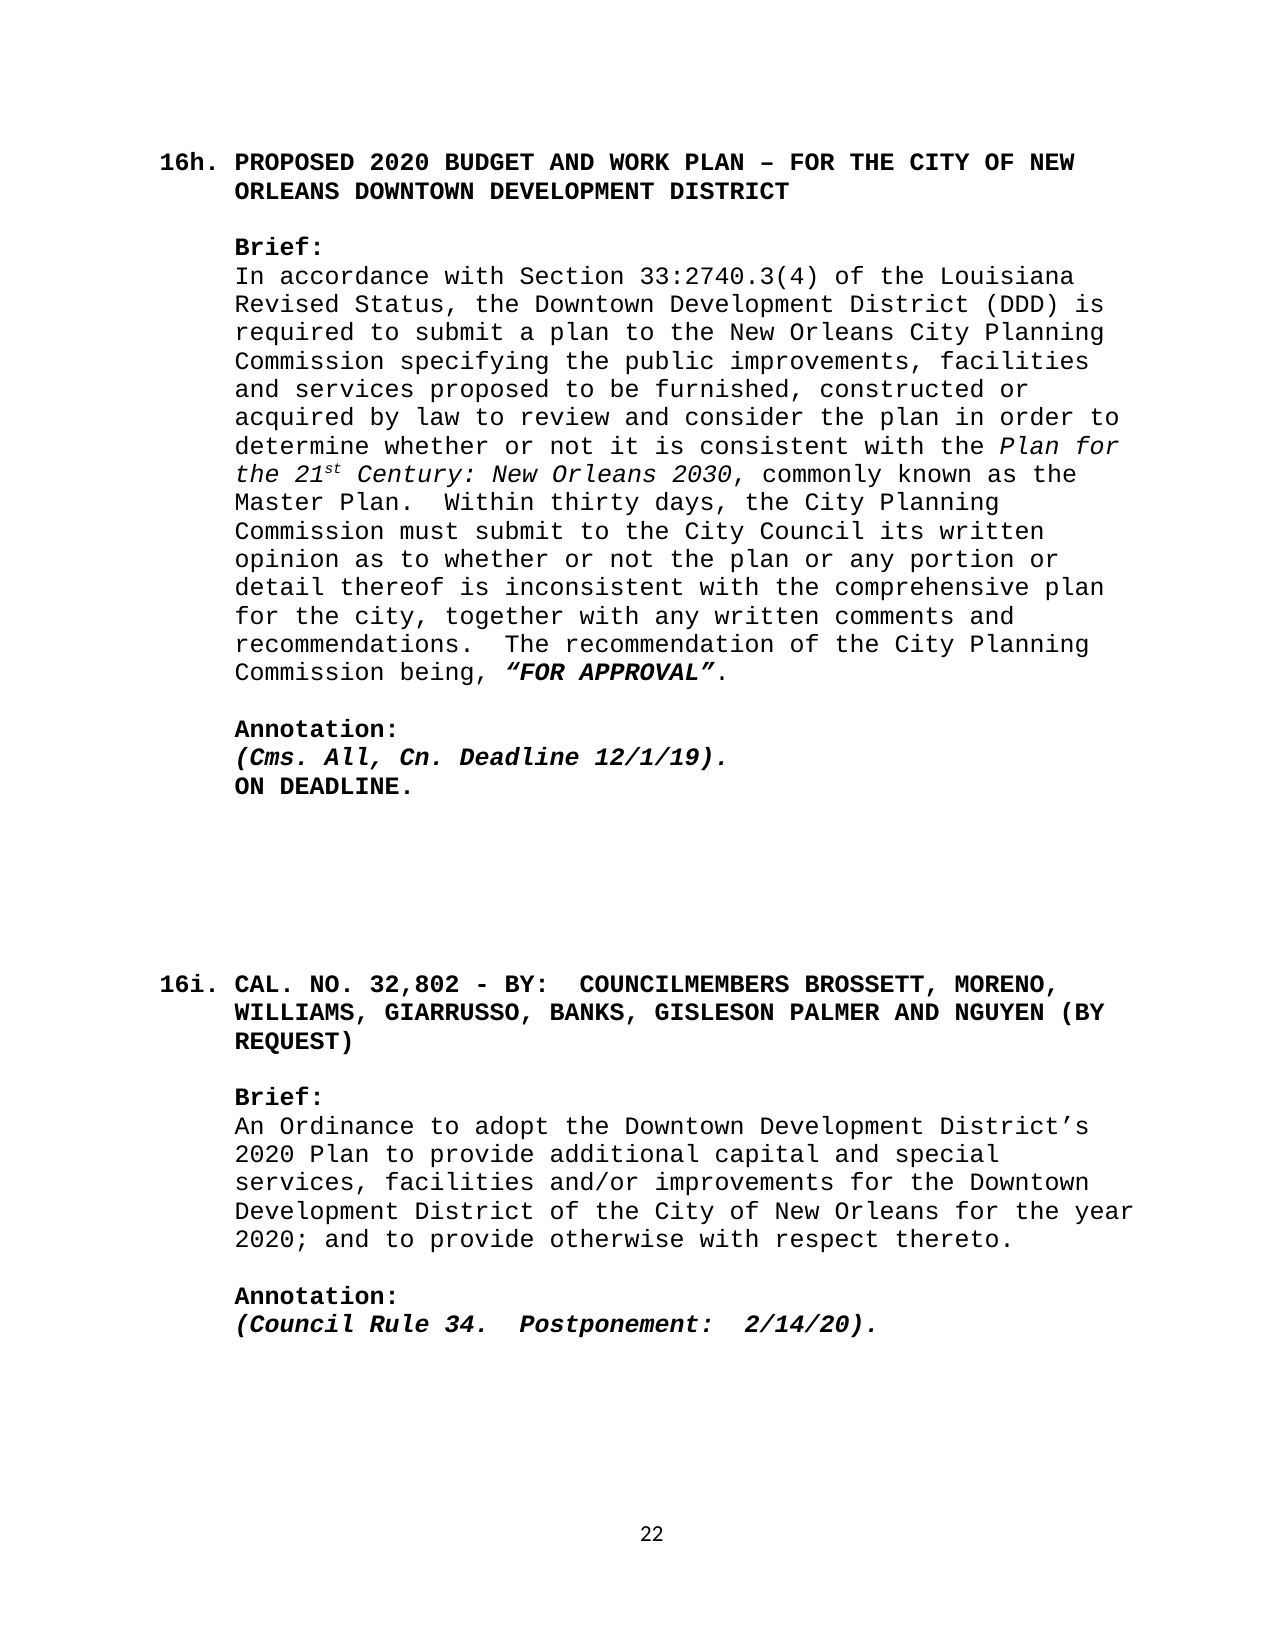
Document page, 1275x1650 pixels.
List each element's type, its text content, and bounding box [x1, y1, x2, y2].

text Commission must submit to the City Council its written [159, 518, 1144, 547]
text Brief: [159, 1085, 1144, 1113]
text ON DEADLINE. [159, 773, 1144, 802]
text Commission being, “FOR APPROVAL”. [159, 660, 1144, 688]
text ORLEANS DOWNTOWN DEVELOPMENT DISTRICT [159, 178, 1144, 207]
text Annotation: [159, 717, 1144, 745]
text opinion as to whether or not the plan or any portion or [159, 547, 1144, 575]
text In accordance with Section 33:2740.3(4) of the Louisiana [159, 263, 1144, 292]
text Commission specifying the public improvements, facilities [159, 348, 1144, 377]
text WILLIAMS, GIARRUSSO, BANKS, GISLESON PALMER AND NGUYEN (BY [159, 1000, 1144, 1028]
text detail thereof is inconsistent with the comprehensive plan [159, 575, 1144, 603]
text (Cms. All, Cn. Deadline 12/1/19). [159, 745, 1144, 773]
text determine whether or not it is consistent with the Plan for [159, 433, 1144, 462]
text and services proposed to be furnished, constructed or [159, 377, 1144, 405]
text (Council Rule 34. Postponement: 2/14/20). [234, 1312, 1144, 1340]
text Annotation: [159, 1283, 1144, 1312]
text REQUEST) [159, 1028, 1144, 1057]
text required to submit a plan to the New Orleans City Planning [159, 320, 1144, 348]
text acquired by law to review and consider the plan in order to [159, 405, 1144, 433]
text Master Plan. Within thirty days, the City Planning [159, 490, 1144, 518]
text Brief: [159, 235, 1144, 263]
text for the city, together with any written comments and [159, 603, 1144, 632]
text An Ordinance to adopt the Downtown Development District’s 2020 Plan to provide additional capital and special services, facilities and/or improvements for the Downtown Development District of the City of New Orleans for the year 2020; and to provide otherwise with respect thereto. [234, 1113, 1144, 1255]
text Revised Status, the Downtown Development District (DDD) is [159, 292, 1144, 320]
text the 21st Century: New Orleans 2030, commonly known as the [159, 462, 1144, 490]
text recommendations. The recommendation of the City Planning [159, 632, 1144, 660]
text 16i. CAL. NO. 32,802 - BY: COUNCILMEMBERS BROSSETT, MORENO, [159, 972, 1144, 1000]
text 16h. PROPOSED 2020 BUDGET AND WORK PLAN – FOR THE CITY OF NEW [159, 150, 1144, 178]
